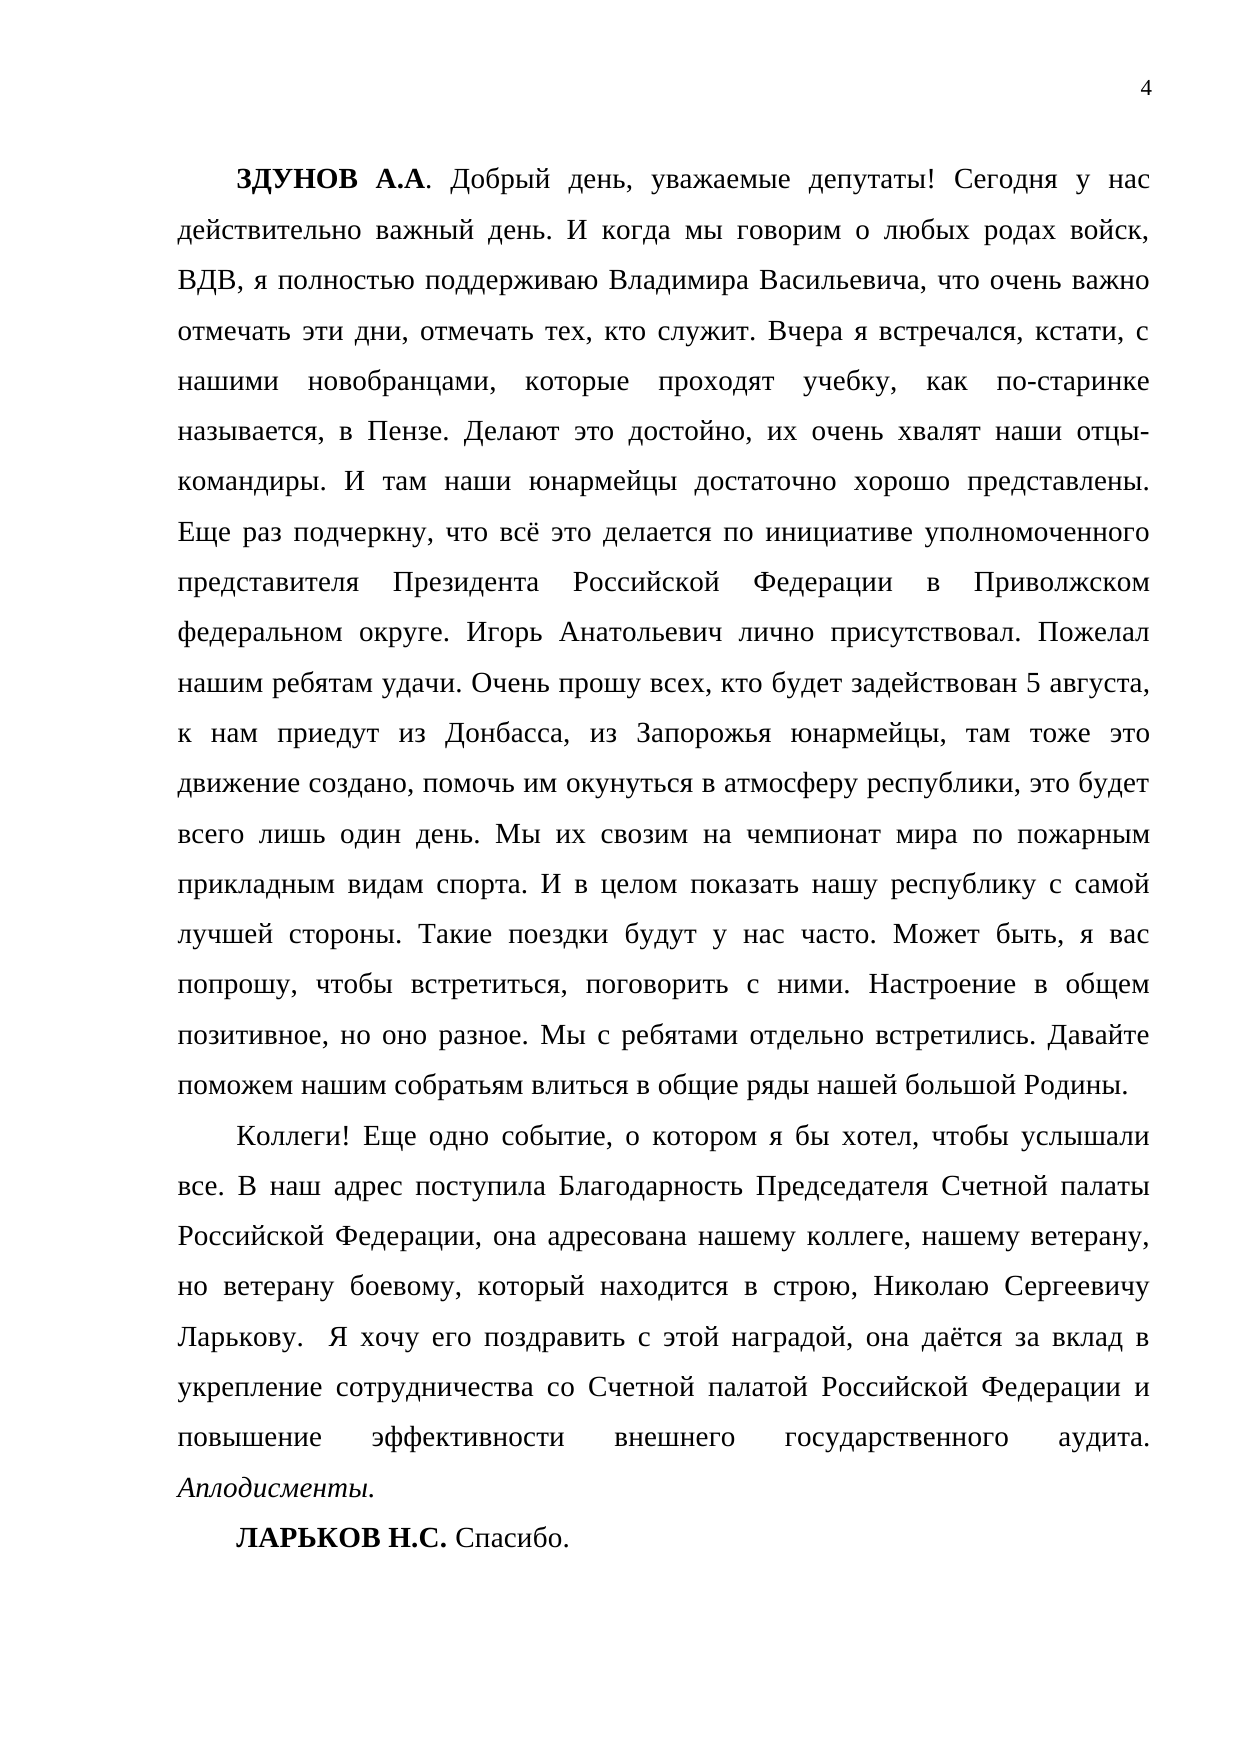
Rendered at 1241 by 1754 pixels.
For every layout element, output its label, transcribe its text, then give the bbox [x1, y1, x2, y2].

text ЛАРЬКОВ Н.С. Спасибо. [177, 1520, 1152, 1554]
text Коллеги! Еще одно событие, о котором я бы хотел, чтобы услышали все. В наш адрес поступила Благодарность Председателя Счетной палаты Российской Федерации, она адресована нашему коллеге, нашему ветерану, но ветерану боевому, который находится в строю, Николаю Сергеевичу Ларькову. Я хочу его поздравить с этой наградой, она даётся за вклад в укрепление сотрудничества со Счетной палатой Российской Федерации и повышение эффективности внешнего государственного аудита. Аплодисменты. [177, 1118, 1152, 1503]
text ЗДУНОВ А.А. Добрый день, уважаемые депутаты! Сегодня у нас действительно важный день. И когда мы говорим о любых родах войск, ВДВ, я полностью поддерживаю Владимира Васильевича, что очень важно отмечать эти дни, отмечать тех, кто служит. Вчера я встречался, кстати, с нашими новобранцами, которые проходят учебку, как по-старинке называется, в Пензе. Делают это достойно, их очень хвалят наши отцы- командиры. И там наши юнармейцы достаточно хорошо представлены. Еще раз подчеркну, что всё это делается по инициативе уполномоченного представителя Президента Российской Федерации в Приволжском федеральном округе. Игорь Анатольевич лично присутствовал. Пожелал нашим ребятам удачи. Очень прошу всех, кто будет задействован 5 августа, к нам приедут из Донбасса, из Запорожья юнармейцы, там тоже это движение создано, помочь им окунуться в атмосферу республики, это будет всего лишь один день. Мы их свозим на чемпионат мира по пожарным прикладным видам спорта. И в целом показать нашу республику с самой лучшей стороны. Такие поездки будут у нас часто. Может быть, я вас попрошу, чтобы встретиться, поговорить с ними. Настроение в общем позитивное, но оно разное. Мы с ребятами отдельно встретились. Давайте поможем нашим собратьям влиться в общие ряды нашей большой Родины. [177, 162, 1152, 1101]
